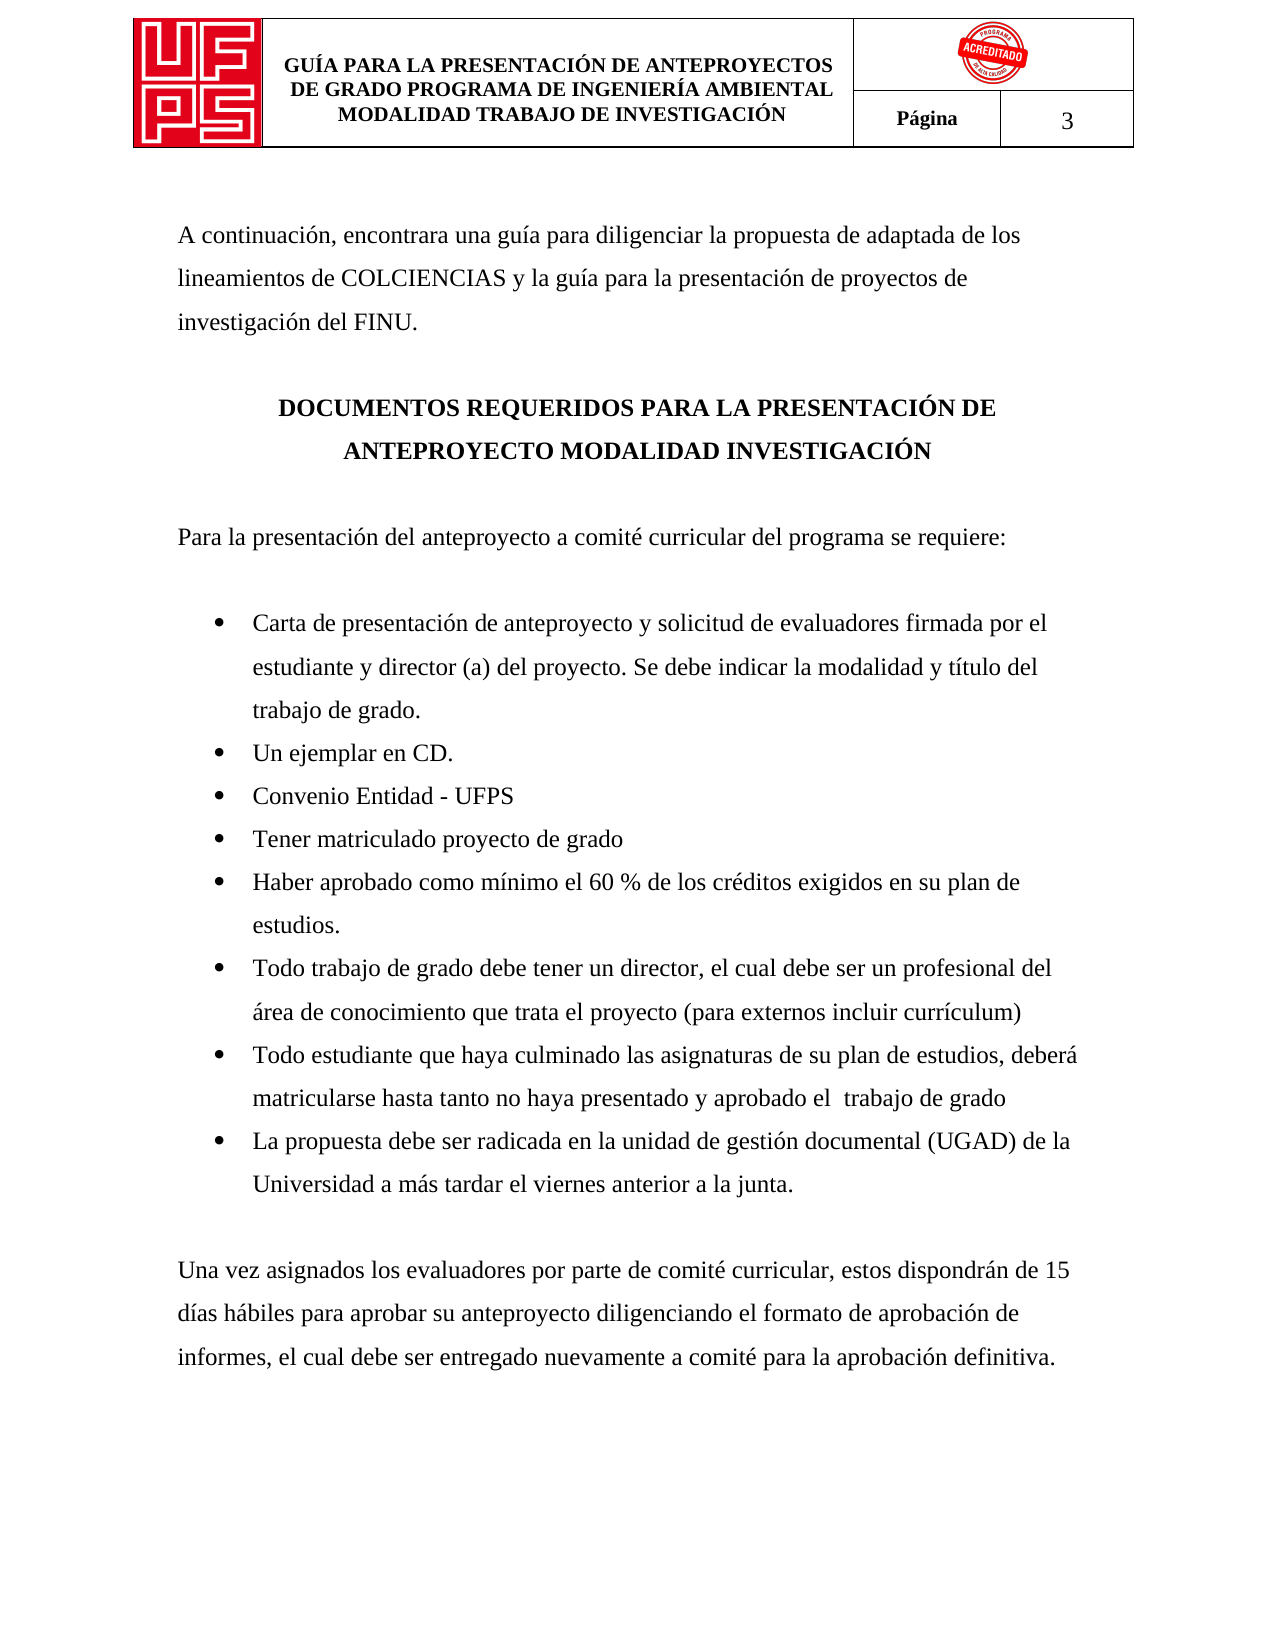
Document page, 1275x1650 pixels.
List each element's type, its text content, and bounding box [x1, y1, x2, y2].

list Todo estudiante que haya culminado las asignaturas de su plan de estudios, deberá matricularse hasta tanto no haya presentado y aprobado el trabajo de grado [215, 1040, 1098, 1112]
list Haber aprobado como mínimo el 60 % de los créditos exigidos en su plan de estudios. [215, 867, 1098, 939]
picture [134, 18, 262, 147]
text Una vez asignados los evaluadores por parte de comité curricular, estos dispondrán de 15 días hábiles para aprobar su anteproyecto diligenciando el formato de aprobación de informes, el cual debe ser entregado nuevamente a comité para la aprobación definitiva. [177, 1255, 1098, 1370]
list Un ejemplar en CD. [215, 738, 1098, 767]
list Carta de presentación de anteproyecto y solicitud de evaluadores firmada por el estudiante y director (a) del proyecto. Se debe indicar la modalidad y título del trabajo de grado. [215, 608, 1098, 723]
list Todo trabajo de grado debe tener un director, el cual debe ser un profesional del área de conocimiento que trata el proyecto (para externos incluir currículum) [215, 953, 1098, 1025]
subtitle DOCUMENTOS REQUERIDOS PARA LA PRESENTACIÓN DE ANTEPROYECTO MODALIDAD INVESTIGACIÓN [177, 393, 1098, 465]
list La propuesta debe ser radicada en la unidad de gestión documental (UGAD) de la Universidad a más tardar el viernes anterior a la junta. [215, 1126, 1098, 1198]
picture [955, 18, 1032, 87]
list Tener matriculado proyecto de grado [215, 824, 1098, 853]
text A continuación, encontrara una guía para diligenciar la propuesta de adaptada de los lineamientos de COLCIENCIAS y la guía para la presentación de proyectos de investigación del FINU. [177, 220, 1098, 335]
list Convenio Entidad - UFPS [215, 781, 1098, 810]
text Para la presentación del anteproyecto a comité curricular del programa se requiere: [177, 522, 1098, 551]
